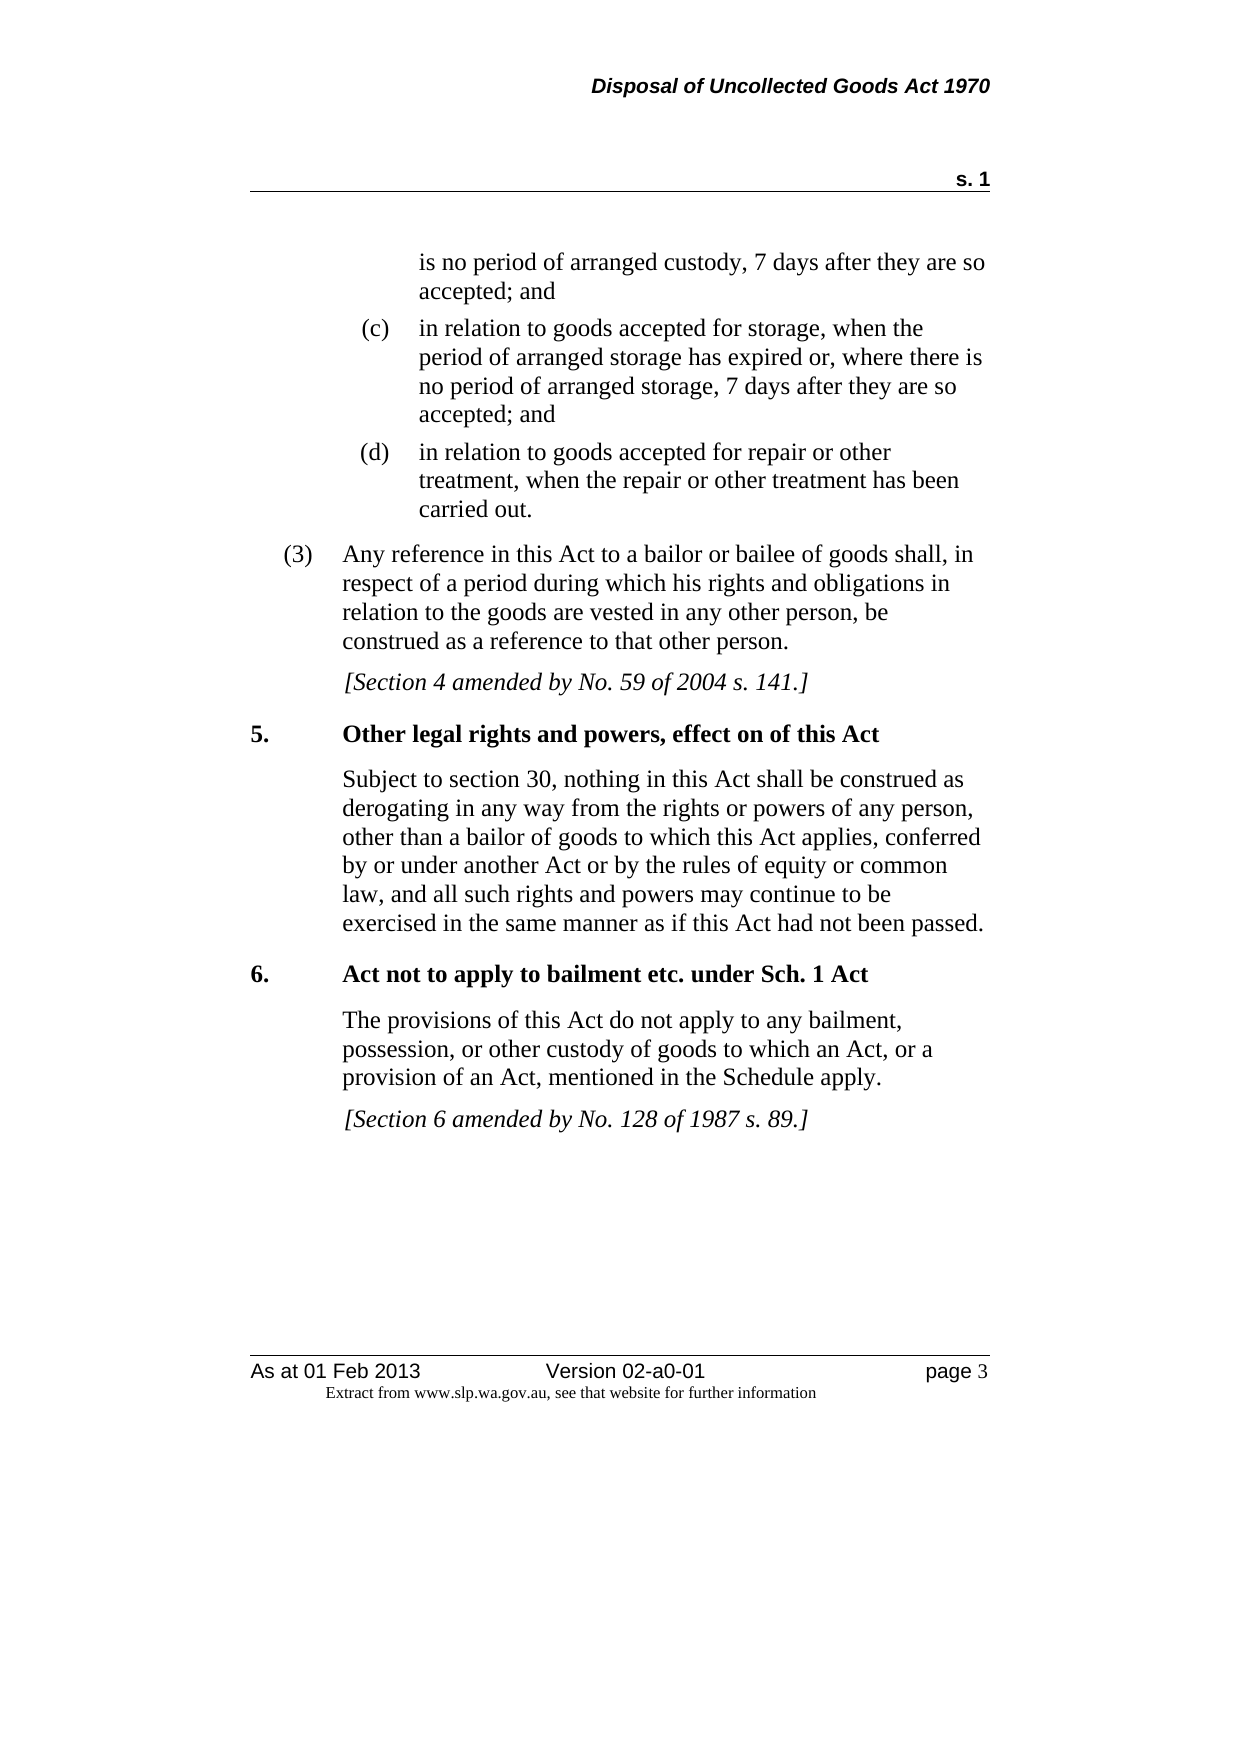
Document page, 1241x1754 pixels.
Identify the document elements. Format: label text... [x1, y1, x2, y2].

text [Section 4 amended by No. 59 of 2004 s. 141.] [250, 667, 990, 696]
text (c) in relation to goods accepted for storage, when the period of arranged storage has expired or, where there is no period of arranged storage, 7 days after they are so accepted; and [250, 313, 990, 428]
text Subject to section 30, nothing in this Act shall be construed as derogating in any way from the rights or powers of any person, other than a bailor of goods to which this Act applies, conferred by or under another Act or by the rules of equity or common law, and all such rights and powers may continue to be exercised in the same manner as if this Act had not been passed. [250, 764, 990, 937]
subtitle 5. Other legal rights and powers, effect on of this Act [250, 719, 990, 747]
subtitle 6. Act not to apply to bailment etc. under Sch. 1 Act [250, 959, 990, 988]
text [Section 6 amended by No. 128 of 1987 s. 89.] [250, 1104, 990, 1132]
text The provisions of this Act do not apply to any bailment, possession, or other custody of goods to which an Act, or a provision of an Act, mentioned in the Schedule apply. [250, 1005, 990, 1091]
text (3) Any reference in this Act to a bailor or bailee of goods shall, in respect of a period during which his rights and obligations in relation to the goods are vested in any other person, be construed as a reference to that other person. [250, 539, 990, 654]
text (d) in relation to goods accepted for repair or other treatment, when the repair or other treatment has been carried out. [250, 437, 990, 523]
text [250, 247, 990, 305]
